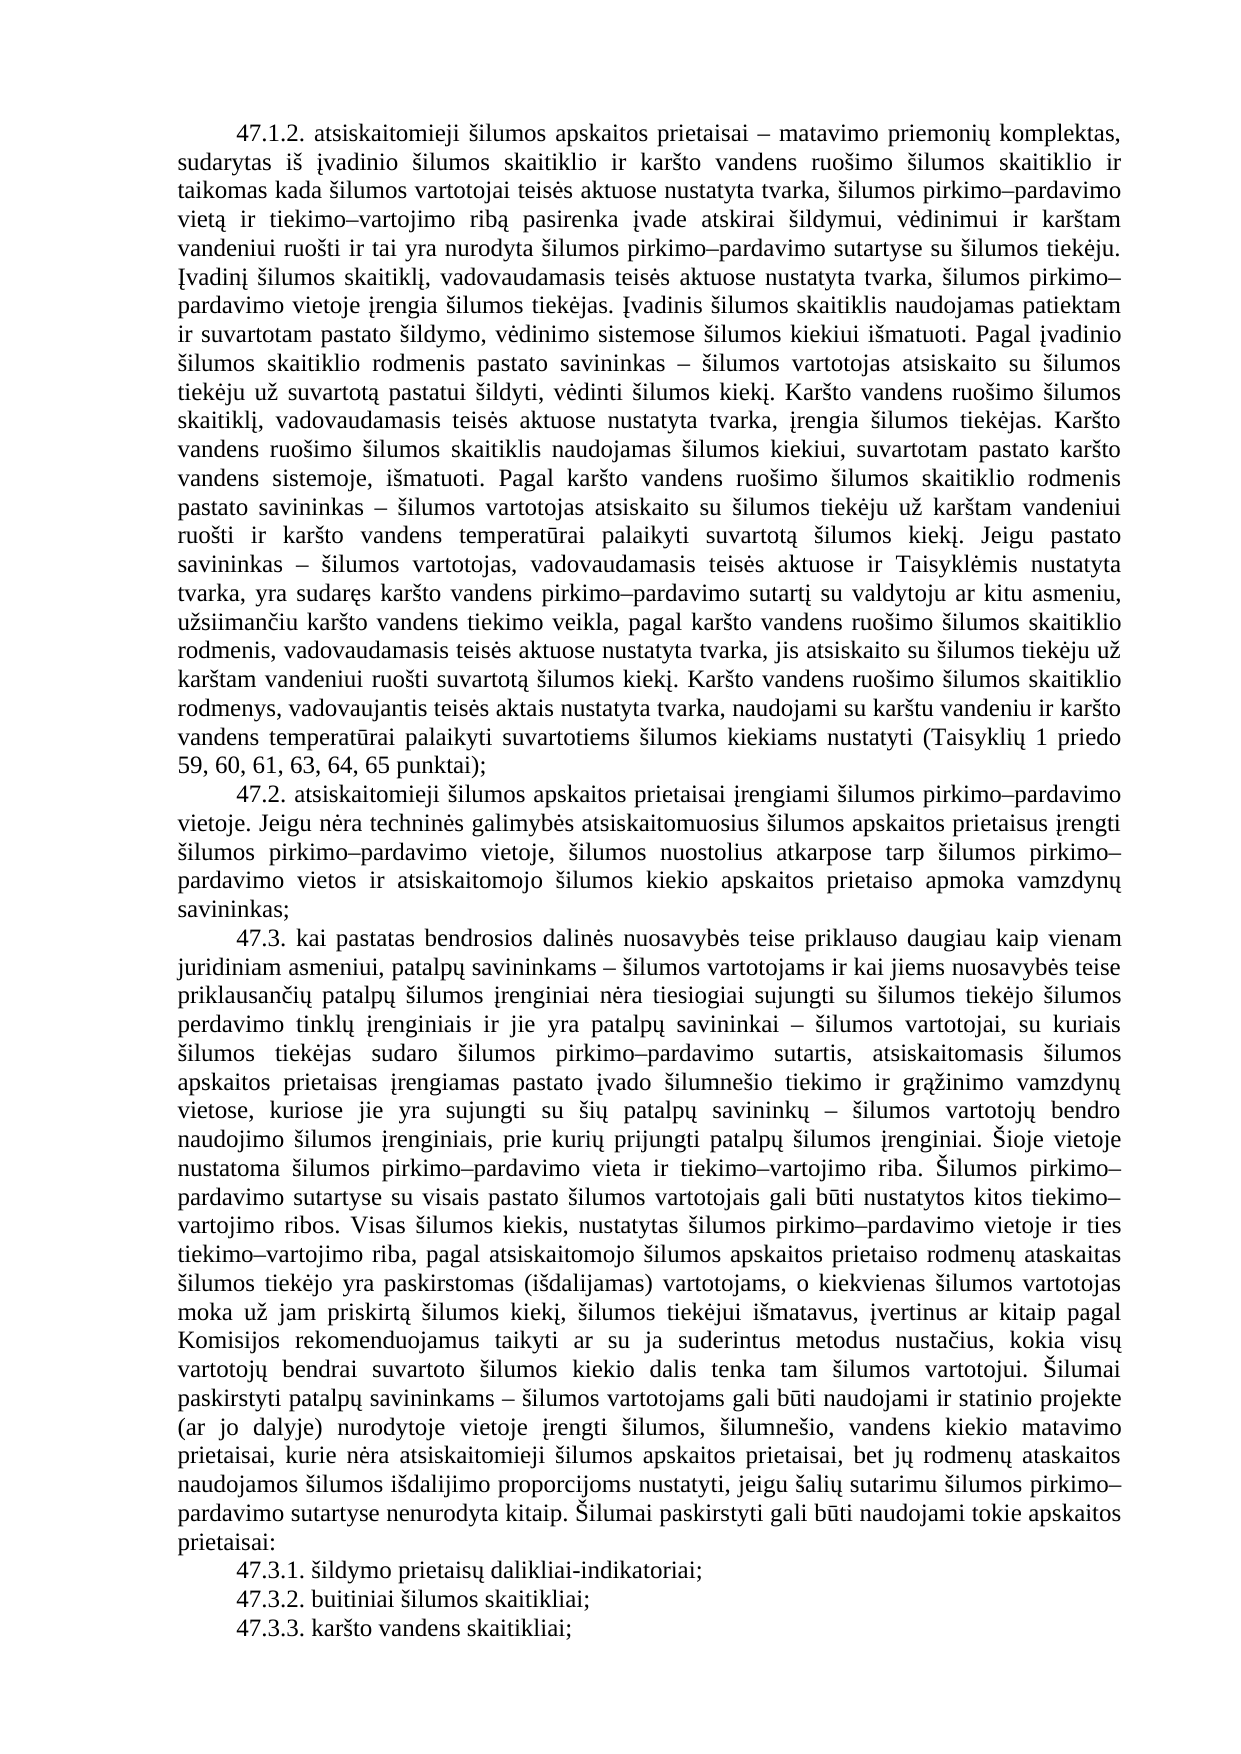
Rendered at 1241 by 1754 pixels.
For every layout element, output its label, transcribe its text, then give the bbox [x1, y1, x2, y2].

text 47.3.3. karšto vandens skaitikliai; [177, 1613, 1122, 1642]
text 47.3.2. buitiniai šilumos skaitikliai; [177, 1584, 1122, 1613]
text 47.3. kai pastatas bendrosios dalinės nuosavybės teise priklauso daugiau kaip vienam juridiniam asmeniui, patalpų savininkams – šilumos vartotojams ir kai jiems nuosavybės teise priklausančių patalpų šilumos įrenginiai nėra tiesiogiai sujungti su šilumos tiekėjo šilumos perdavimo tinklų įrenginiais ir jie yra patalpų savininkai – šilumos vartotojai, su kuriais šilumos tiekėjas sudaro šilumos pirkimo–pardavimo sutartis, atsiskaitomasis šilumos apskaitos prietaisas įrengiamas pastato įvado šilumnešio tiekimo ir grąžinimo vamzdynų vietose, kuriose jie yra sujungti su šių patalpų savininkų – šilumos vartotojų bendro naudojimo šilumos įrenginiais, prie kurių prijungti patalpų šilumos įrenginiai. Šioje vietoje nustatoma šilumos pirkimo–pardavimo vieta ir tiekimo–vartojimo riba. Šilumos pirkimo–pardavimo sutartyse su visais pastato šilumos vartotojais gali būti nustatytos kitos tiekimo–vartojimo ribos. Visas šilumos kiekis, nustatytas šilumos pirkimo–pardavimo vietoje ir ties tiekimo–vartojimo riba, pagal atsiskaitomojo šilumos apskaitos prietaiso rodmenų ataskaitas šilumos tiekėjo yra paskirstomas (išdalijamas) vartotojams, o kiekvienas šilumos vartotojas moka už jam priskirtą šilumos kiekį, šilumos tiekėjui išmatavus, įvertinus ar kitaip pagal Komisijos rekomenduojamus taikyti ar su ja suderintus metodus nustačius, kokia visų vartotojų bendrai suvartoto šilumos kiekio dalis tenka tam šilumos vartotojui. Šilumai paskirstyti patalpų savininkams – šilumos vartotojams gali būti naudojami ir statinio projekte (ar jo dalyje) nurodytoje vietoje įrengti šilumos, šilumnešio, vandens kiekio matavimo prietaisai, kurie nėra atsiskaitomieji šilumos apskaitos prietaisai, bet jų rodmenų ataskaitos naudojamos šilumos išdalijimo proporcijoms nustatyti, jeigu šalių sutarimu šilumos pirkimo–pardavimo sutartyse nenurodyta kitaip. Šilumai paskirstyti gali būti naudojami tokie apskaitos prietaisai: [177, 923, 1122, 1556]
text 47.3.1. šildymo prietaisų dalikliai-indikatoriai; [177, 1556, 1122, 1584]
text 47.2. atsiskaitomieji šilumos apskaitos prietaisai įrengiami šilumos pirkimo–pardavimo vietoje. Jeigu nėra techninės galimybės atsiskaitomuosius šilumos apskaitos prietaisus įrengti šilumos pirkimo–pardavimo vietoje, šilumos nuostolius atkarpose tarp šilumos pirkimo–pardavimo vietos ir atsiskaitomojo šilumos kiekio apskaitos prietaiso apmoka vamzdynų savininkas; [177, 779, 1122, 923]
text 47.1.2. atsiskaitomieji šilumos apskaitos prietaisai – matavimo priemonių komplektas, sudarytas iš įvadinio šilumos skaitiklio ir karšto vandens ruošimo šilumos skaitiklio ir taikomas kada šilumos vartotojai teisės aktuose nustatyta tvarka, šilumos pirkimo–pardavimo vietą ir tiekimo–vartojimo ribą pasirenka įvade atskirai šildymui, vėdinimui ir karštam vandeniui ruošti ir tai yra nurodyta šilumos pirkimo–pardavimo sutartyse su šilumos tiekėju. Įvadinį šilumos skaitiklį, vadovaudamasis teisės aktuose nustatyta tvarka, šilumos pirkimo–pardavimo vietoje įrengia šilumos tiekėjas. Įvadinis šilumos skaitiklis naudojamas patiektam ir suvartotam pastato šildymo, vėdinimo sistemose šilumos kiekiui išmatuoti. Pagal įvadinio šilumos skaitiklio rodmenis pastato savininkas – šilumos vartotojas atsiskaito su šilumos tiekėju už suvartotą pastatui šildyti, vėdinti šilumos kiekį. Karšto vandens ruošimo šilumos skaitiklį, vadovaudamasis teisės aktuose nustatyta tvarka, įrengia šilumos tiekėjas. Karšto vandens ruošimo šilumos skaitiklis naudojamas šilumos kiekiui, suvartotam pastato karšto vandens sistemoje, išmatuoti. Pagal karšto vandens ruošimo šilumos skaitiklio rodmenis pastato savininkas – šilumos vartotojas atsiskaito su šilumos tiekėju už karštam vandeniui ruošti ir karšto vandens temperatūrai palaikyti suvartotą šilumos kiekį. Jeigu pastato savininkas – šilumos vartotojas, vadovaudamasis teisės aktuose ir Taisyklėmis nustatyta tvarka, yra sudaręs karšto vandens pirkimo–pardavimo sutartį su valdytoju ar kitu asmeniu, užsiimančiu karšto vandens tiekimo veikla, pagal karšto vandens ruošimo šilumos skaitiklio rodmenis, vadovaudamasis teisės aktuose nustatyta tvarka, jis atsiskaito su šilumos tiekėju už karštam vandeniui ruošti suvartotą šilumos kiekį. Karšto vandens ruošimo šilumos skaitiklio rodmenys, vadovaujantis teisės aktais nustatyta tvarka, naudojami su karštu vandeniu ir karšto vandens temperatūrai palaikyti suvartotiems šilumos kiekiams nustatyti (Taisyklių 1 priedo 59, 60, 61, 63, 64, 65 punktai); [177, 118, 1122, 779]
